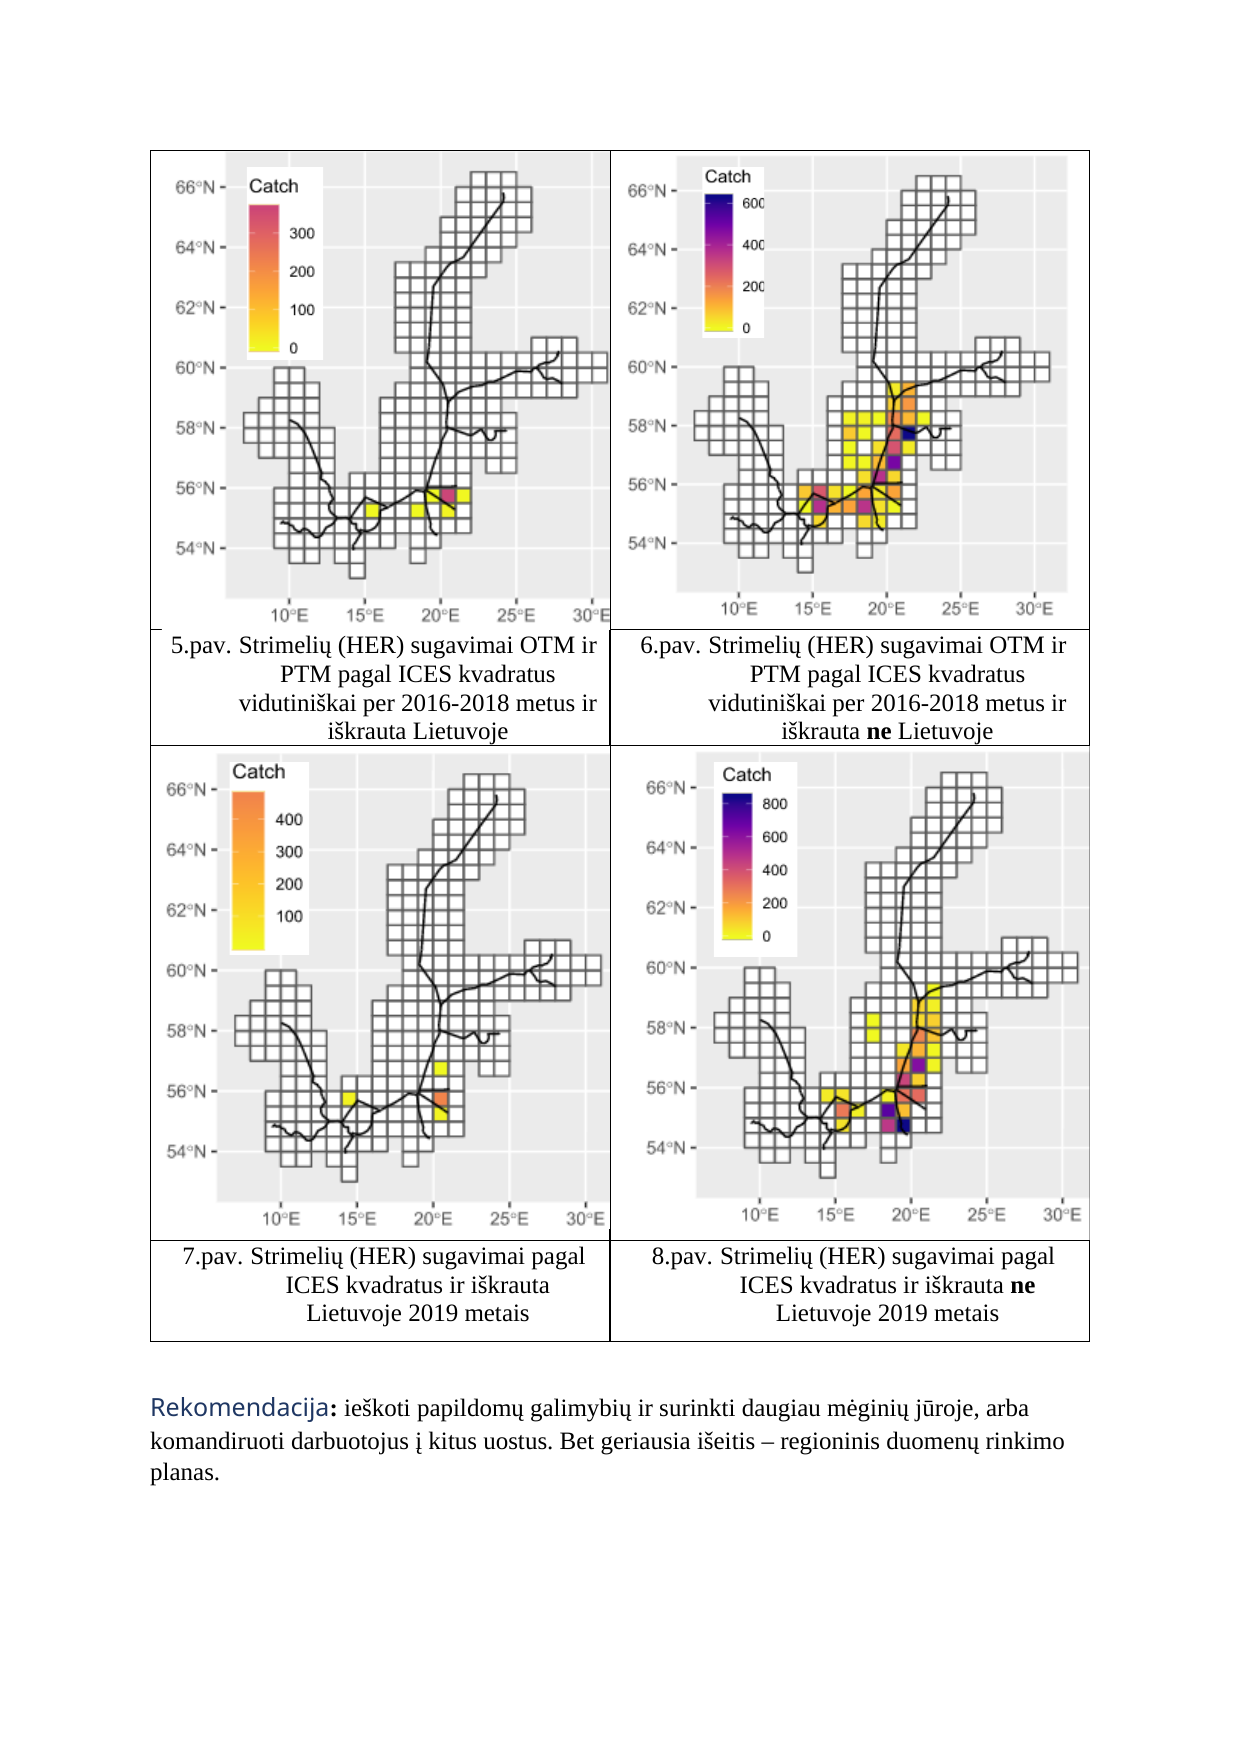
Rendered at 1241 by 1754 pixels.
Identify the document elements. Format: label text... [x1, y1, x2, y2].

table_cell Strimelių (HER) sugavimai OTM ir PTM pagal ICES kvadratus vidutiniškai per 2016-2018 metus ir iškrauta ne Lietuvoje [611, 630, 1089, 745]
table_cell Strimelių (HER) sugavimai pagal ICES kvadratus ir iškrauta Lietuvoje 2019 metais [151, 1241, 609, 1341]
table_cell [611, 746, 621, 1240]
picture [161, 151, 610, 630]
table_header [151, 151, 161, 629]
table_cell Strimelių (HER) sugavimai OTM ir PTM pagal ICES kvadratus vidutiniškai per 2016-2018 metus ir iškrauta Lietuvoje [151, 630, 609, 745]
picture [621, 746, 1090, 1240]
picture [621, 151, 1083, 620]
picture [161, 746, 610, 1229]
text Rekomendacija: ieškoti papildomų galimybių ir surinkti daugiau mėginių jūroje, arba komandiruoti darbuotojus į kitus uostus. Bet geriausia išeitis – regioninis duomenų rinkimo planas. [150, 1389, 1090, 1486]
table_header [611, 151, 1089, 629]
table_cell [151, 746, 609, 1240]
table_cell Strimelių (HER) sugavimai pagal ICES kvadratus ir iškrauta ne Lietuvoje 2019 metais [611, 1241, 1089, 1341]
